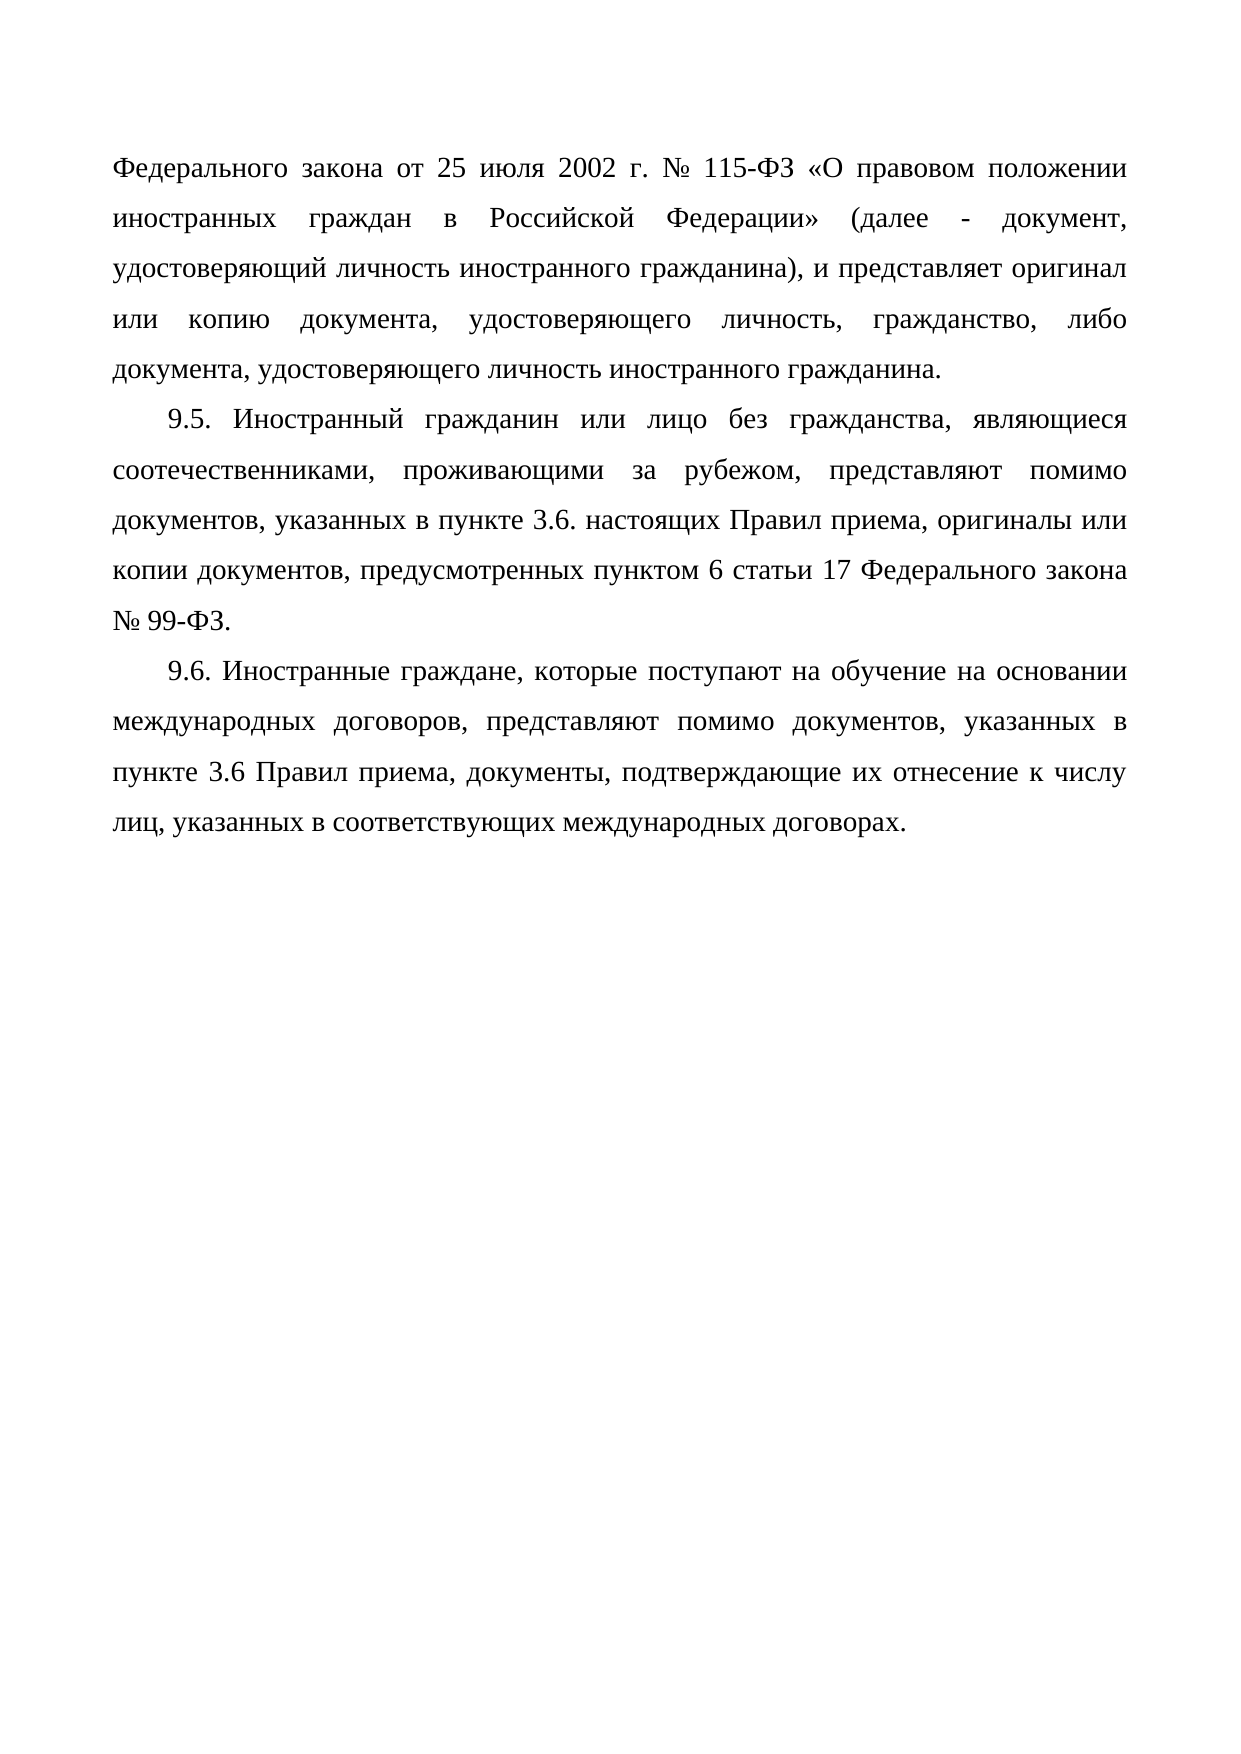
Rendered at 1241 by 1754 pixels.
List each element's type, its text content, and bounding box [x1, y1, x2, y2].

text 9.5. Иностранный гражданин или лицо без гражданства, являющиеся соотечественниками, проживающими за рубежом, представляют помимо документов, указанных в пункте 3.6. настоящих Правил приема, оригиналы или копии документов, предусмотренных пунктом 6 статьи 17 Федерального закона № 99-ФЗ. [112, 402, 1128, 636]
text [112, 150, 1128, 385]
text 9.6. Иностранные граждане, которые поступают на обучение на основании международных договоров, представляют помимо документов, указанных в пункте 3.6 Правил приема, документы, подтверждающие их отнесение к числу лиц, указанных в соответствующих международных договорах. [112, 653, 1128, 838]
